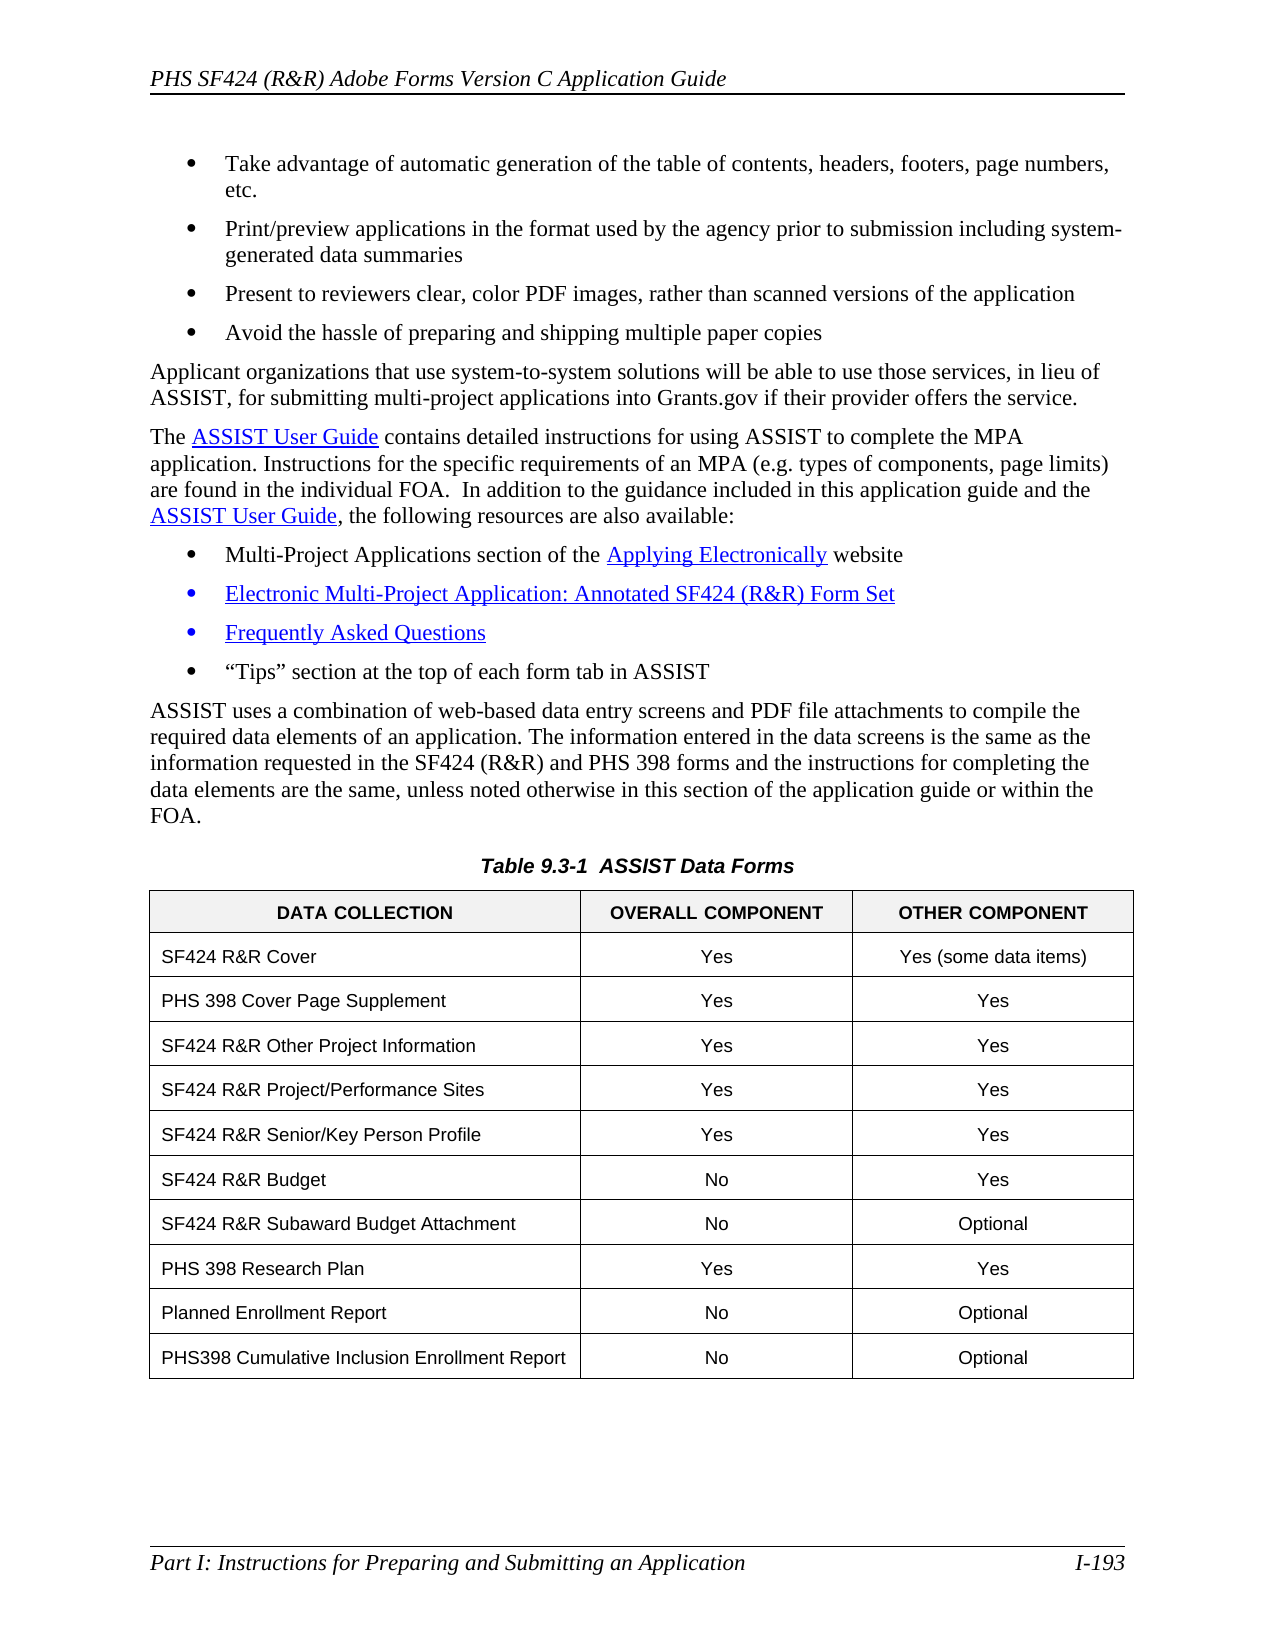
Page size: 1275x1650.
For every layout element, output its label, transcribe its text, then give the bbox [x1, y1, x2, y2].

text The ASSIST User Guide contains detailed instructions for using ASSIST to complete the MPA application. Instructions for the specific requirements of an MPA (e.g. types of components, page limits) are found in the individual FOA. In addition to the guidance included in this application guide and the ASSIST User Guide, the following resources are also available: [150, 423, 1125, 529]
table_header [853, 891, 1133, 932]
text Table 9.3-1 ASSIST Data Forms [150, 853, 1125, 877]
list Avoid the hassle of preparing and shipping multiple paper copies [187, 319, 1125, 346]
list Take advantage of automatic generation of the table of contents, headers, footers, page numbers, etc. [187, 150, 1125, 203]
list Electronic Multi-Project Application: Annotated SF424 (R&R) Form Set [187, 580, 1125, 606]
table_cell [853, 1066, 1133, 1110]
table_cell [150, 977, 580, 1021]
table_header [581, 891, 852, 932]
list “Tips” section at the top of each form tab in ASSIST [187, 658, 1125, 684]
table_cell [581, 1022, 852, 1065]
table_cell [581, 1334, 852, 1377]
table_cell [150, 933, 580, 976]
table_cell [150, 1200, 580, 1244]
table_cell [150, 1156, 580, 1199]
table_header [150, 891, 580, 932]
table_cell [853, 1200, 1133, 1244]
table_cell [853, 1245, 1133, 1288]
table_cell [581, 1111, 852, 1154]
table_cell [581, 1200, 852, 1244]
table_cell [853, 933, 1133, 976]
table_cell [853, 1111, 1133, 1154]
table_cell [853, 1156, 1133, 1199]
list Frequently Asked Questions [187, 619, 1125, 645]
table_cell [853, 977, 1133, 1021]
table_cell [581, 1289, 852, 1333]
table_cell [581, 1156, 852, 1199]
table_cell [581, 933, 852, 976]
list Multi-Project Applications section of the Applying Electronically website [187, 541, 1125, 568]
list Print/preview applications in the format used by the agency prior to submission including system-generated data summaries [187, 215, 1125, 268]
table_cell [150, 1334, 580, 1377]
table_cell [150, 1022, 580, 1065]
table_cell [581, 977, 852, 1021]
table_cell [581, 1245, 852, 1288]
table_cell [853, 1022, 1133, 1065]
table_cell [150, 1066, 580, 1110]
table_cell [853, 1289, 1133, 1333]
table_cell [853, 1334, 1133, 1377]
list Present to reviewers clear, color PDF images, rather than scanned versions of the application [187, 280, 1125, 307]
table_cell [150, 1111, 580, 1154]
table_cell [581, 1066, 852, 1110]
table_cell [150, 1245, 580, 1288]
text ASSIST uses a combination of web-based data entry screens and PDF file attachments to compile the required data elements of an application. The information entered in the data screens is the same as the information requested in the SF424 (R&R) and PHS 398 forms and the instructions for completing the data elements are the same, unless noted otherwise in this section of the application guide or within the FOA. [150, 697, 1125, 828]
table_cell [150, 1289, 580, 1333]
text Applicant organizations that use system-to-system solutions will be able to use those services, in lieu of ASSIST, for submitting multi-project applications into Grants.gov if their provider offers the service. [150, 358, 1125, 411]
